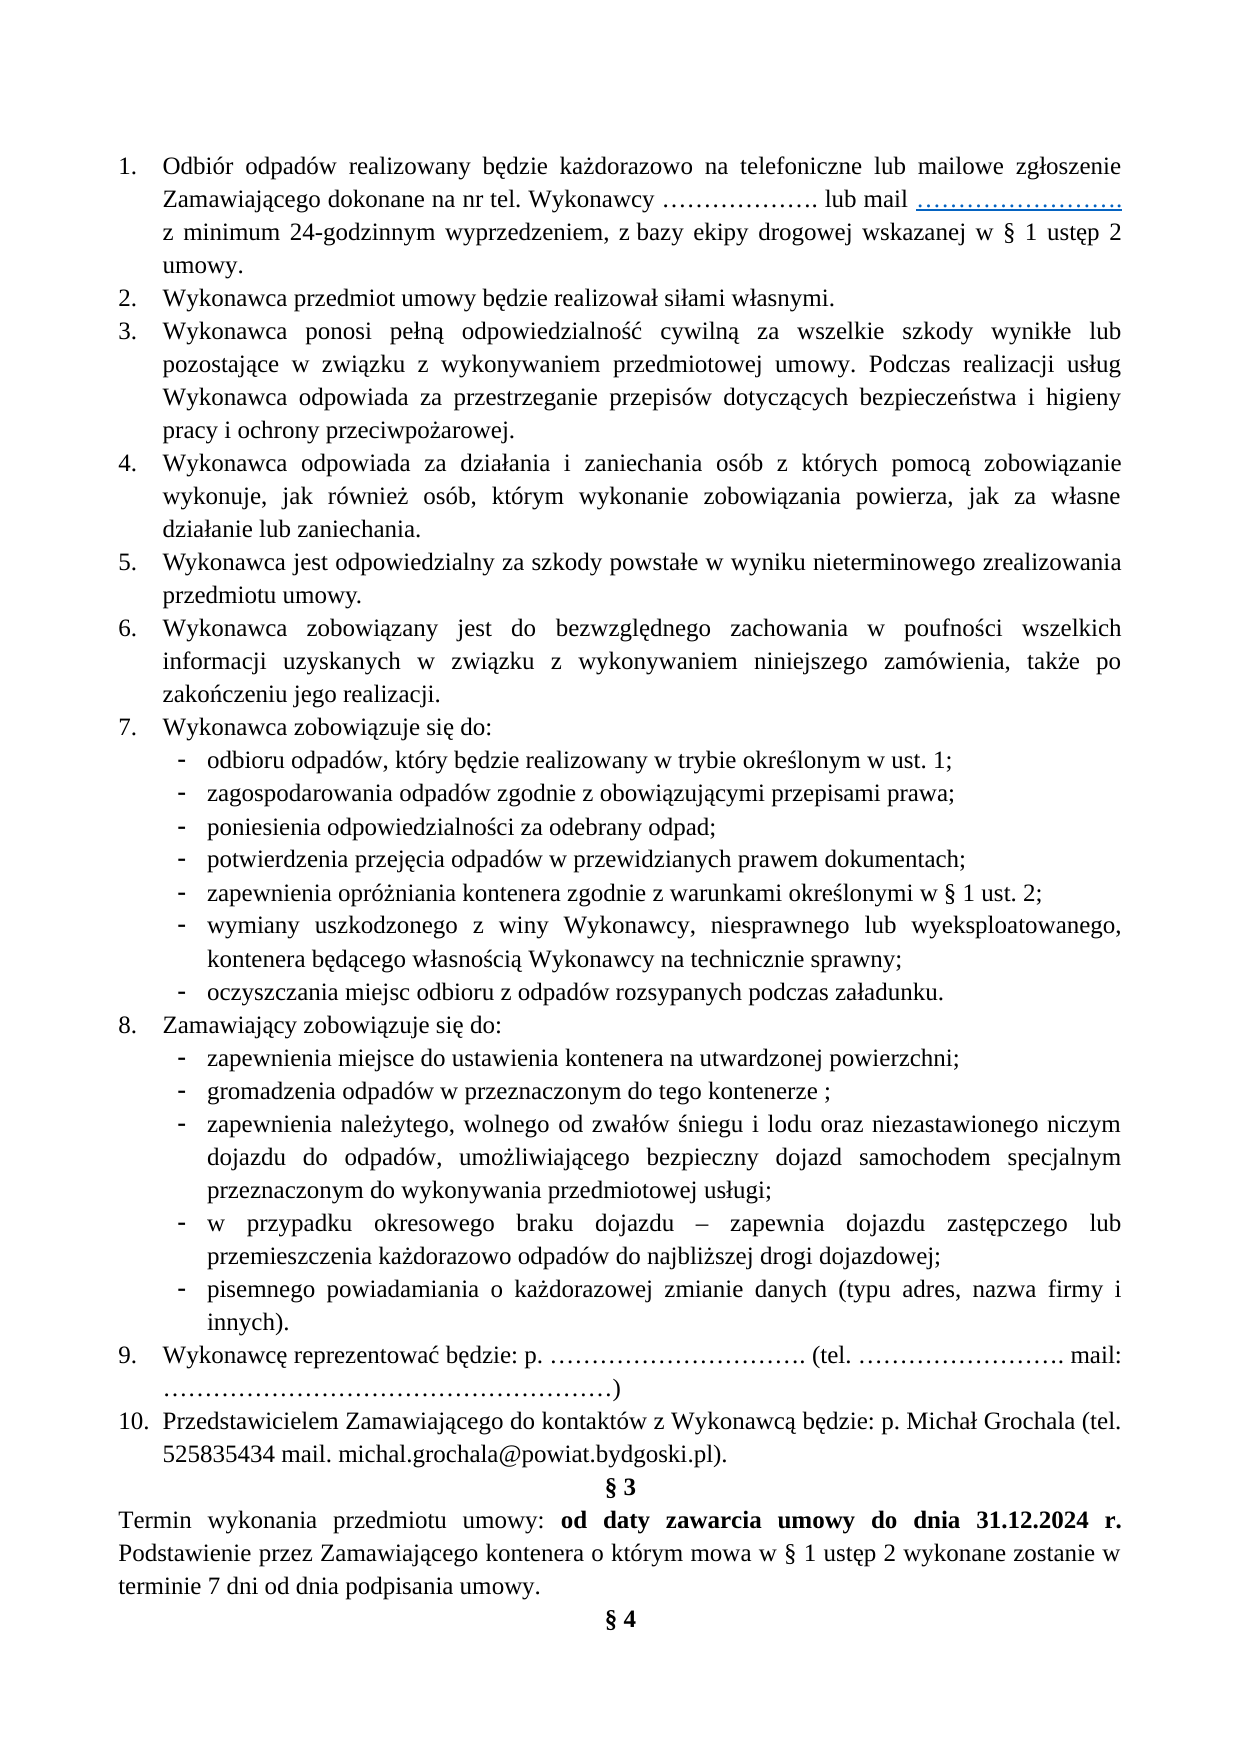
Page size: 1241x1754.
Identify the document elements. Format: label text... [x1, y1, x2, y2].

list Wykonawca odpowiada za działania i zaniechania osób z których pomocą zobowiązanie wykonuje, jak również osób, którym wykonanie zobowiązania powierza, jak za własne działanie lub zaniechania. [118, 448, 1122, 543]
list pisemnego powiadamiania o każdorazowej zmianie danych (typu adres, nazwa firmy i innych). [177, 1274, 1122, 1336]
list Przedstawicielem Zamawiającego do kontaktów z Wykonawcą będzie: p. Michał Grochala (tel. 525835434 mail. michal.grochala@powiat.bydgoski.pl). [118, 1406, 1122, 1468]
list Wykonawcę reprezentować będzie: p. …………………………. (tel. ……………………. mail: ………………………………………………) [118, 1340, 1122, 1402]
list odbioru odpadów, który będzie realizowany w trybie określonym w ust. 1; [177, 746, 1122, 774]
list poniesienia odpowiedzialności za odebrany odpad; [177, 812, 1122, 840]
list Zamawiający zobowiązuje się do: [118, 1010, 1122, 1038]
text Termin wykonania przedmiotu umowy: od daty zawarcia umowy do dnia 31.12.2024 r. Podstawienie przez Zamawiającego kontenera o którym mowa w § 1 ustęp 2 wykonane zostanie w terminie 7 dni od dnia podpisania umowy. [118, 1505, 1122, 1600]
list zagospodarowania odpadów zgodnie z obowiązującymi przepisami prawa; [177, 778, 1122, 807]
list zapewnienia opróżniania kontenera zgodnie z warunkami określonymi w § 1 ust. 2; [177, 878, 1122, 906]
list wymiany uszkodzonego z winy Wykonawcy, niesprawnego lub wyeksploatowanego, kontenera będącego własnością Wykonawcy na technicznie sprawny; [177, 911, 1122, 972]
list potwierdzenia przejęcia odpadów w przewidzianych prawem dokumentach; [177, 844, 1122, 873]
list Wykonawca przedmiot umowy będzie realizował siłami własnymi. [118, 283, 1122, 312]
list Wykonawca zobowiązany jest do bezwzględnego zachowania w poufności wszelkich informacji uzyskanych w związku z wykonywaniem niniejszego zamówienia, także po zakończeniu jego realizacji. [118, 613, 1122, 708]
list zapewnienia miejsce do ustawienia kontenera na utwardzonej powierzchni; [177, 1043, 1122, 1071]
text § 3 [118, 1472, 1122, 1501]
list zapewnienia należytego, wolnego od zwałów śniegu i lodu oraz niezastawionego niczym dojazdu do odpadów, umożliwiającego bezpieczny dojazd samochodem specjalnym przeznaczonym do wykonywania przedmiotowej usługi; [177, 1109, 1122, 1203]
text § 4 [118, 1604, 1122, 1633]
list w przypadku okresowego braku dojazdu – zapewnia dojazdu zastępczego lub przemieszczenia każdorazowo odpadów do najbliższej drogi dojazdowej; [177, 1208, 1122, 1269]
list oczyszczania miejsc odbioru z odpadów rozsypanych podczas załadunku. [177, 977, 1122, 1005]
list Odbiór odpadów realizowany będzie każdorazowo na telefoniczne lub mailowe zgłoszenie Zamawiającego dokonane na nr tel. Wykonawcy ………………. lub mail ……………………. z minimum 24-godzinnym wyprzedzeniem, z bazy ekipy drogowej wskazanej w § 1 ustęp 2 umowy. [118, 151, 1122, 279]
list gromadzenia odpadów w przeznaczonym do tego kontenerze ; [177, 1076, 1122, 1104]
list Wykonawca ponosi pełną odpowiedzialność cywilną za wszelkie szkody wynikłe lub pozostające w związku z wykonywaniem przedmiotowej umowy. Podczas realizacji usług Wykonawca odpowiada za przestrzeganie przepisów dotyczących bezpieczeństwa i higieny pracy i ochrony przeciwpożarowej. [118, 316, 1122, 444]
list Wykonawca zobowiązuje się do: [118, 712, 1122, 741]
subtitle Wykonawca jest odpowiedzialny za szkody powstałe w wyniku nieterminowego zrealizowania przedmiotu umowy. [118, 547, 1122, 609]
